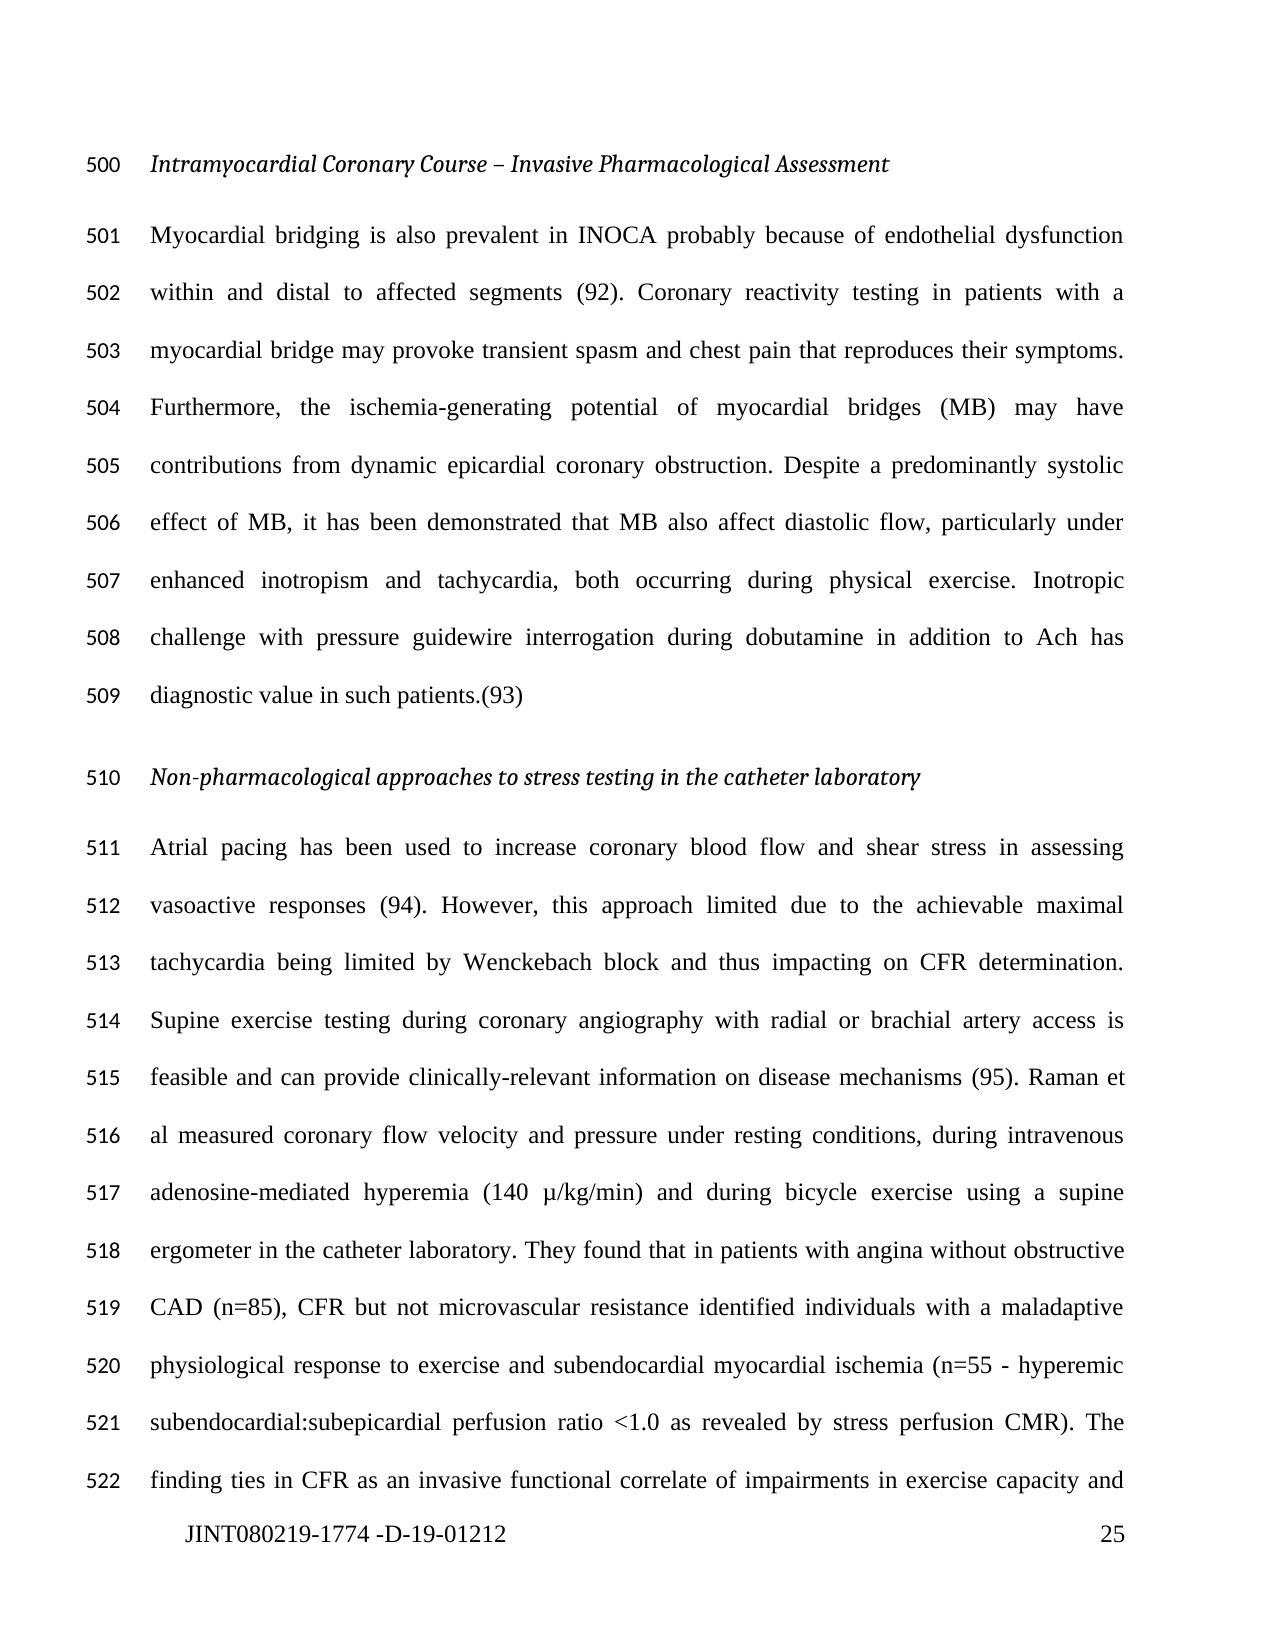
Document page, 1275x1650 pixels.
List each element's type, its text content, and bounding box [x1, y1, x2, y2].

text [150, 832, 1125, 1494]
text Myocardial bridging is also prevalent in INOCA probably because of endothelial dysfunction within and distal to affected segments (92). Coronary reactivity testing in patients with a myocardial bridge may provoke transient spasm and chest pain that reproduces their symptoms. Furthermore, the ischemia-generating potential of myocardial bridges (MB) may have contributions from dynamic epicardial coronary obstruction. Despite a predominantly systolic effect of MB, it has been demonstrated that MB also affect diastolic flow, particularly under enhanced inotropism and tachycardia, both occurring during physical exercise. Inotropic challenge with pressure guidewire interrogation during dobutamine in addition to Ach has diagnostic value in such patients.(93) [150, 220, 1125, 709]
subtitle Intramyocardial Coronary Course – Invasive Pharmacological Assessment [150, 150, 1125, 179]
subtitle Non-pharmacological approaches to stress testing in the catheter laboratory [150, 762, 1125, 791]
